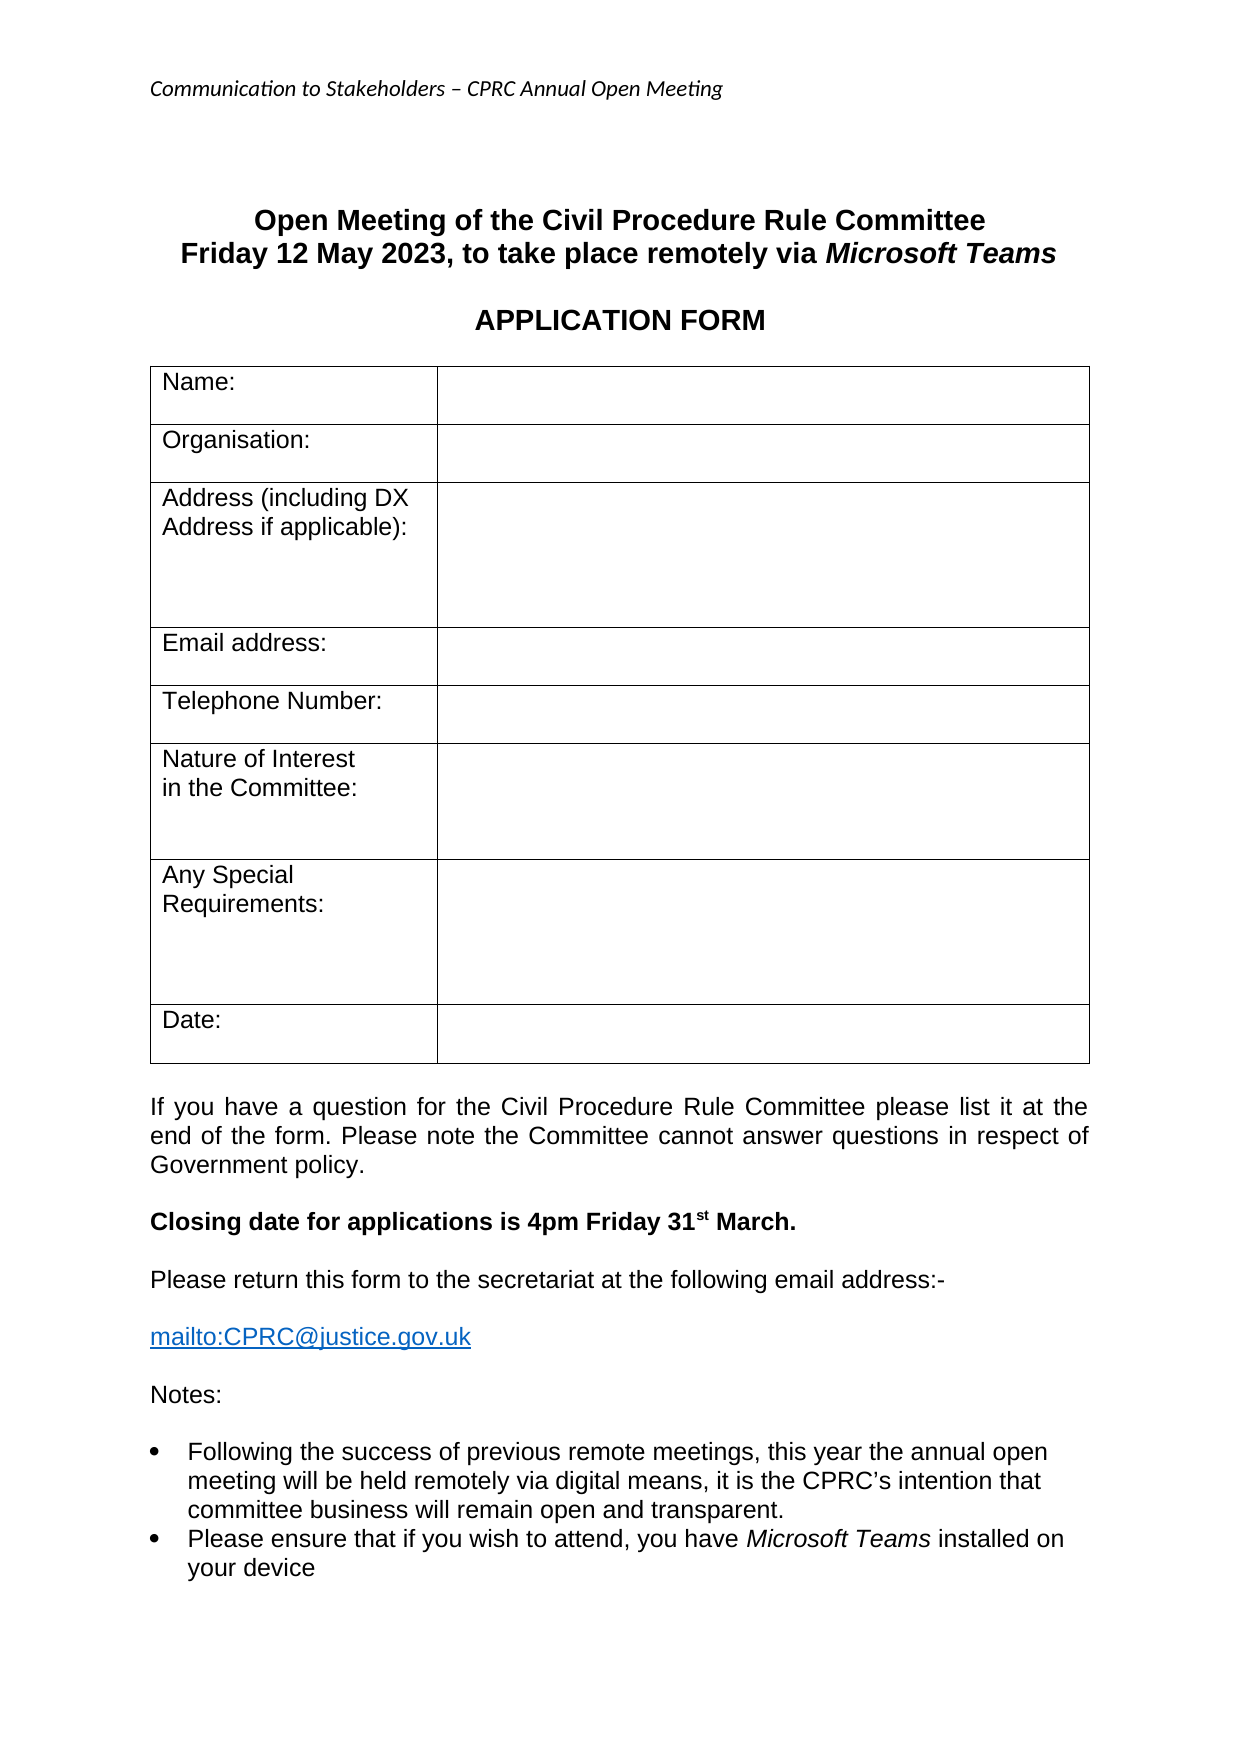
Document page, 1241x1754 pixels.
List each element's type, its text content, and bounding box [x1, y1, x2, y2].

table_cell [438, 1005, 1089, 1062]
table_header [438, 367, 1089, 424]
text Friday 12 May 2023, to take place remotely via Microsoft Teams [150, 236, 1090, 270]
text Notes: [150, 1380, 1090, 1408]
table_cell Date: [151, 1005, 437, 1062]
table_cell Telephone Number: [151, 686, 437, 743]
table_cell [438, 425, 1089, 482]
table_cell Email address: [151, 628, 437, 684]
table_header Name: [151, 367, 437, 424]
text Closing date for applications is 4pm Friday 31st March. [150, 1207, 1090, 1236]
table_cell [438, 628, 1089, 684]
text If you have a question for the Civil Procedure Rule Committee please list it at the end of the form. Please note the Committee cannot answer questions in respect of Government policy. [150, 1092, 1090, 1178]
table_cell Address (including DX Address if applicable): [151, 483, 437, 627]
text Application form [150, 303, 1090, 337]
text Please return this form to the secretariat at the following email address:- [150, 1265, 1090, 1293]
text mailto:CPRC@justice.gov.uk [150, 1322, 1090, 1351]
table_cell [438, 744, 1089, 859]
text Open Meeting of the Civil Procedure Rule Committee [150, 203, 1090, 236]
list Following the success of previous remote meetings, this year the annual open meeting will be held remotely via digital means, it is the CPRC’s intention that committee business will remain open and transparent. [150, 1437, 1090, 1524]
table_cell Nature of Interest in the Committee: [151, 744, 437, 859]
table_cell Any Special Requirements: [151, 860, 437, 1004]
table_cell [438, 686, 1089, 743]
table_cell Organisation: [151, 425, 437, 482]
table_cell [438, 483, 1089, 627]
table_cell [438, 860, 1089, 1004]
list Please ensure that if you wish to attend, you have Microsoft Teams installed on your device [150, 1524, 1090, 1581]
